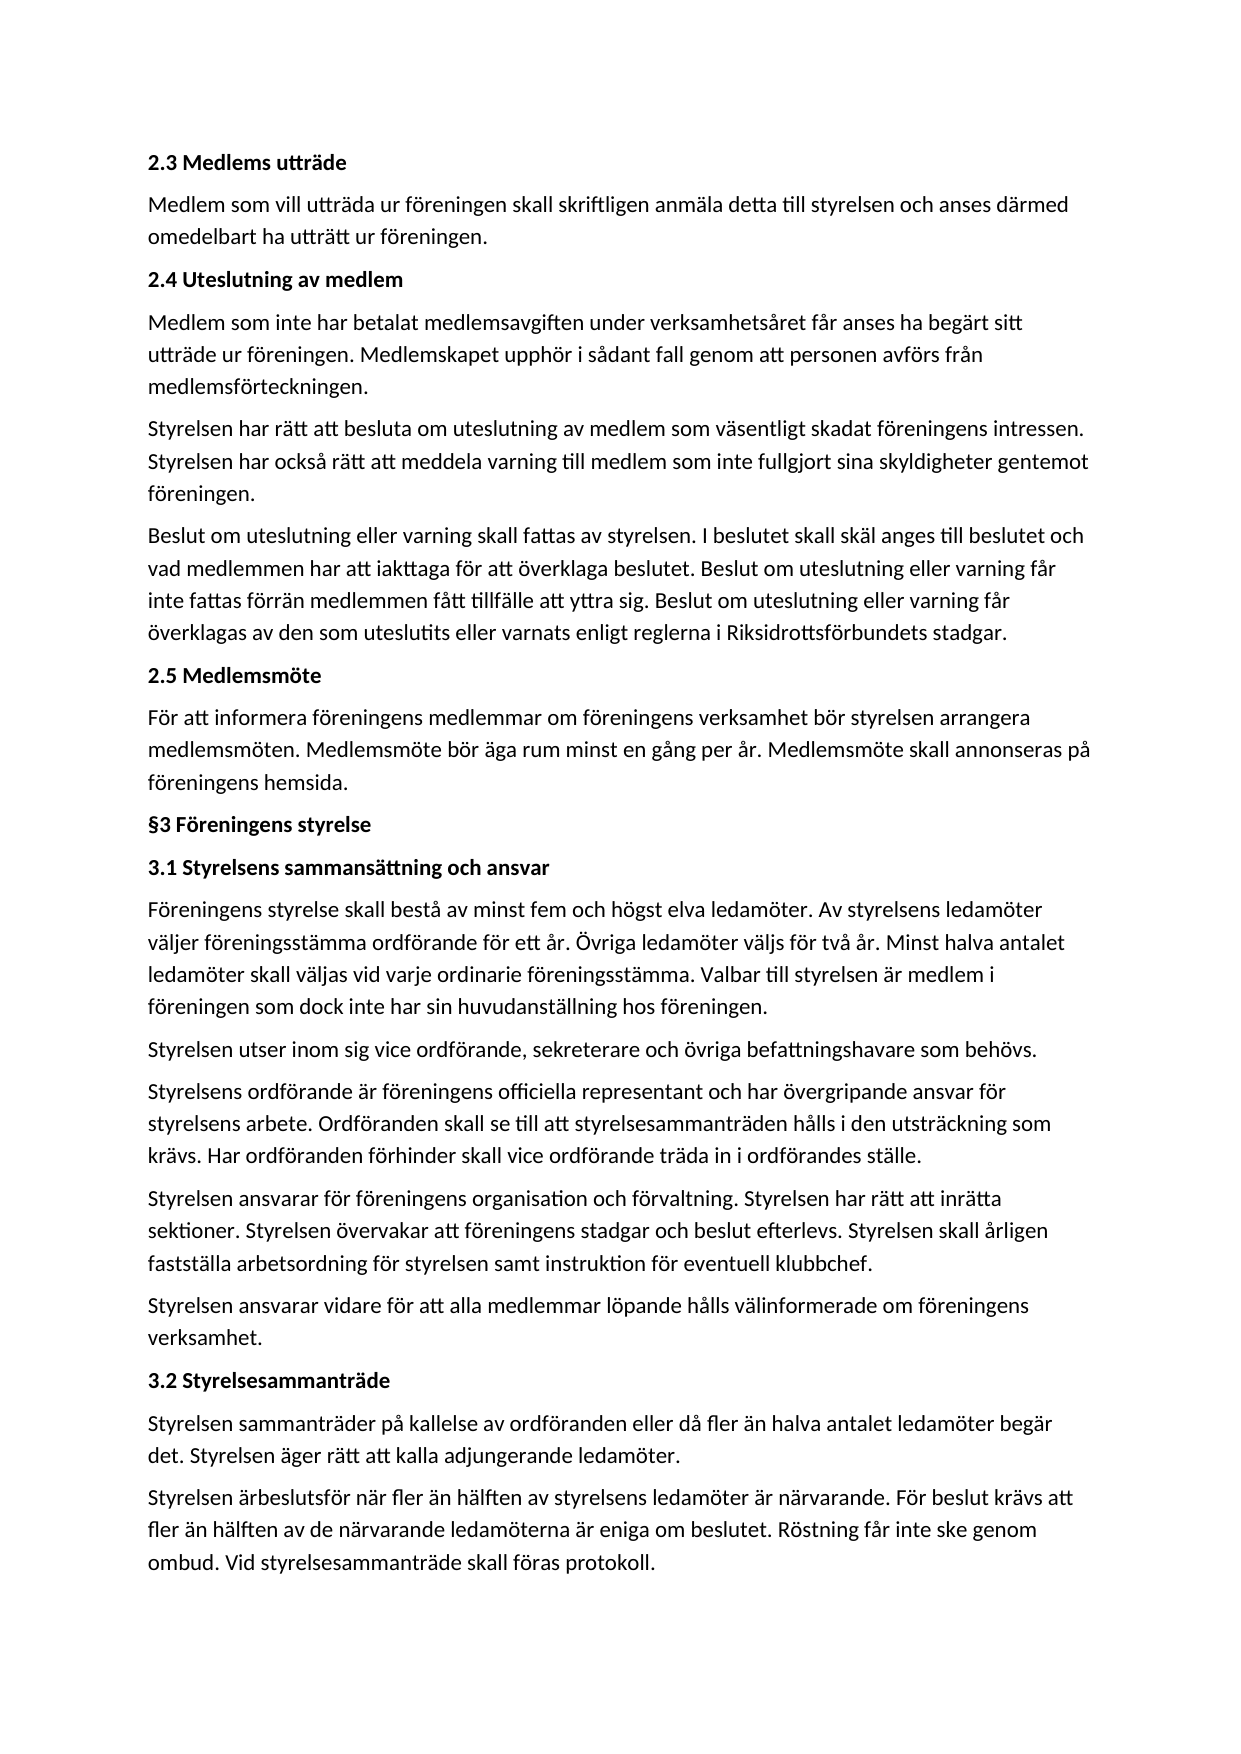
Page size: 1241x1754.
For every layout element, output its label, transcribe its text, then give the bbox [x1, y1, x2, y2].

text Styrelsen sammanträder på kallelse av ordföranden eller då fler än halva antalet ledamöter begär det. Styrelsen äger rätt att kalla adjungerande ledamöter. [148, 1409, 1093, 1469]
text 3.2 Styrelsesammanträde [148, 1366, 1093, 1394]
text 2.4 Uteslutning av medlem [148, 265, 1093, 293]
text Styrelsens ordförande är föreningens officiella representant och har övergripande ansvar för styrelsens arbete. Ordföranden skall se till att styrelsesammanträden hålls i den utsträckning som krävs. Har ordföranden förhinder skall vice ordförande träda in i ordförandes ställe. [148, 1077, 1093, 1170]
text Styrelsen ansvarar vidare för att alla medlemmar löpande hålls välinformerade om föreningens verksamhet. [148, 1291, 1093, 1351]
text Styrelsen har rätt att besluta om uteslutning av medlem som väsentligt skadat föreningens intressen. Styrelsen har också rätt att meddela varning till medlem som inte fullgjort sina skyldigheter gentemot föreningen. [148, 414, 1093, 507]
text Medlem som vill utträda ur föreningen skall skriftligen anmäla detta till styrelsen och anses därmed omedelbart ha utträtt ur föreningen. [148, 190, 1093, 250]
text Beslut om uteslutning eller varning skall fattas av styrelsen. I beslutet skall skäl anges till beslutet och vad medlemmen har att iakttaga för att överklaga beslutet. Beslut om uteslutning eller varning får inte fattas förrän medlemmen fått tillfälle att yttra sig. Beslut om uteslutning eller varning får överklagas av den som uteslutits eller varnats enligt reglerna i Riksidrottsförbundets stadgar. [148, 522, 1093, 646]
text Styrelsen ärbeslutsför när fler än hälften av styrelsens ledamöter är närvarande. För beslut krävs att fler än hälften av de närvarande ledamöterna är eniga om beslutet. Röstning får inte ske genom ombud. Vid styrelsesammanträde skall föras protokoll. [148, 1483, 1093, 1576]
text Styrelsen utser inom sig vice ordförande, sekreterare och övriga befattningshavare som behövs. [148, 1035, 1093, 1063]
text Styrelsen ansvarar för föreningens organisation och förvaltning. Styrelsen har rätt att inrätta sektioner. Styrelsen övervakar att föreningens stadgar och beslut efterlevs. Styrelsen skall årligen fastställa arbetsordning för styrelsen samt instruktion för eventuell klubbchef. [148, 1184, 1093, 1277]
text Medlem som inte har betalat medlemsavgiften under verksamhetsåret får anses ha begärt sitt utträde ur föreningen. Medlemskapet upphör i sådant fall genom att personen avförs från medlemsförteckningen. [148, 308, 1093, 400]
text 2.3 Medlems utträde [148, 148, 1093, 176]
text 3.1 Styrelsens sammansättning och ansvar [148, 853, 1093, 881]
text §3 Föreningens styrelse [148, 810, 1093, 838]
text 2.5 Medlemsmöte [148, 661, 1093, 689]
text Föreningens styrelse skall bestå av minst fem och högst elva ledamöter. Av styrelsens ledamöter väljer föreningsstämma ordförande för ett år. Övriga ledamöter väljs för två år. Minst halva antalet ledamöter skall väljas vid varje ordinarie föreningsstämma. Valbar till styrelsen är medlem i föreningen som dock inte har sin huvudanställning hos föreningen. [148, 896, 1093, 1020]
text För att informera föreningens medlemmar om föreningens verksamhet bör styrelsen arrangera medlemsmöten. Medlemsmöte bör äga rum minst en gång per år. Medlemsmöte skall annonseras på föreningens hemsida. [148, 703, 1093, 796]
